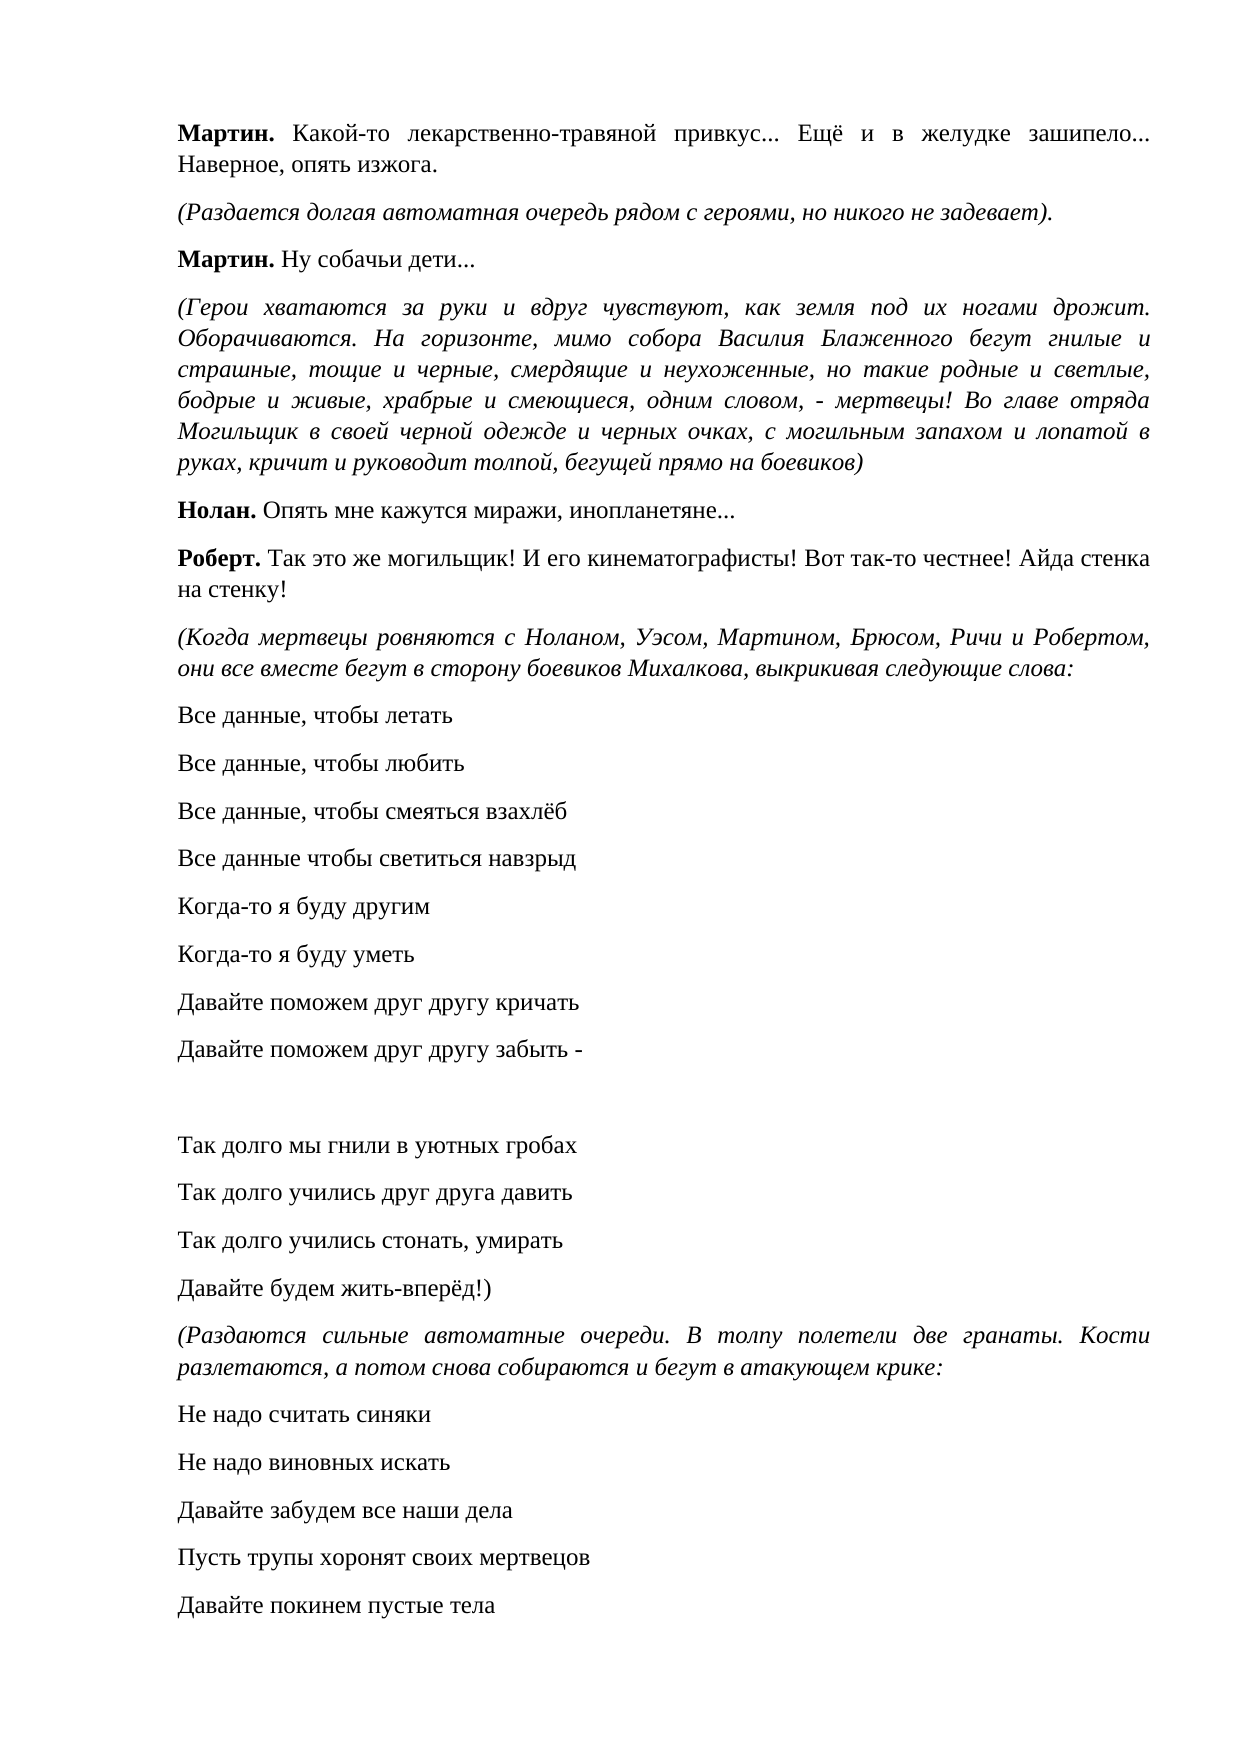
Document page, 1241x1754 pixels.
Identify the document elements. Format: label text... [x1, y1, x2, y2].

text Мартин. Какой-то лекарственно-травяной привкус... Ещё и в желудке зашипело... Наверное, опять изжога. [177, 118, 1152, 178]
text Когда-то я буду уметь [177, 939, 1152, 968]
text Не надо виновных искать [177, 1447, 1152, 1476]
text Давайте поможем друг другу забыть - [177, 1034, 1152, 1063]
text Все данные, чтобы летать [177, 700, 1152, 729]
text Так долго мы гнили в уютных гробах [177, 1130, 1152, 1158]
text (Раздаются сильные автоматные очереди. В толпу полетели две гранаты. Кости разлетаются, а потом снова собираются и бегут в атакующем крике: [177, 1321, 1152, 1380]
text Все данные, чтобы смеяться взахлёб [177, 796, 1152, 824]
text Давайте поможем друг другу кричать [177, 987, 1152, 1015]
text (Герои хватаются за руки и вдруг чувствуют, как земля под их ногами дрожит. Оборачиваются. На горизонте, мимо собора Василия Блаженного бегут гнилые и страшные, тощие и черные, смердящие и неухоженные, но такие родные и светлые, бодрые и живые, храбрые и смеющиеся, одним словом, - мертвецы! Во главе отряда Могильщик в своей черной одежде и черных очках, с могильным запахом и лопатой в руках, кричит и руководит толпой, бегущей прямо на боевиков) [177, 292, 1152, 476]
text Не надо считать синяки [177, 1399, 1152, 1428]
text Все данные чтобы светиться навзрыд [177, 843, 1152, 872]
text Когда-то я буду другим [177, 891, 1152, 920]
text Давайте покинем пустые тела [177, 1590, 1152, 1619]
text Пусть трупы хоронят своих мертвецов [177, 1542, 1152, 1571]
text (Раздается долгая автоматная очередь рядом с героями, но никого не задевает). [177, 197, 1152, 226]
text Так долго учились друг друга давить [177, 1177, 1152, 1206]
text Нолан. Опять мне кажутся миражи, инопланетяне... [177, 495, 1152, 524]
text Роберт. Так это же могильщик! И его кинематографисты! Вот так-то честнее! Айда стенка на стенку! [177, 543, 1152, 603]
text (Когда мертвецы ровняются с Ноланом, Уэсом, Мартином, Брюсом, Ричи и Робертом, они все вместе бегут в сторону боевиков Михалкова, выкрикивая следующие слова: [177, 622, 1152, 681]
text Мартин. Ну собачьи дети... [177, 244, 1152, 273]
text Так долго учились стонать, умирать [177, 1225, 1152, 1254]
text Давайте будем жить-вперёд!) [177, 1273, 1152, 1302]
text Все данные, чтобы любить [177, 748, 1152, 777]
text Давайте забудем все наши дела [177, 1495, 1152, 1523]
